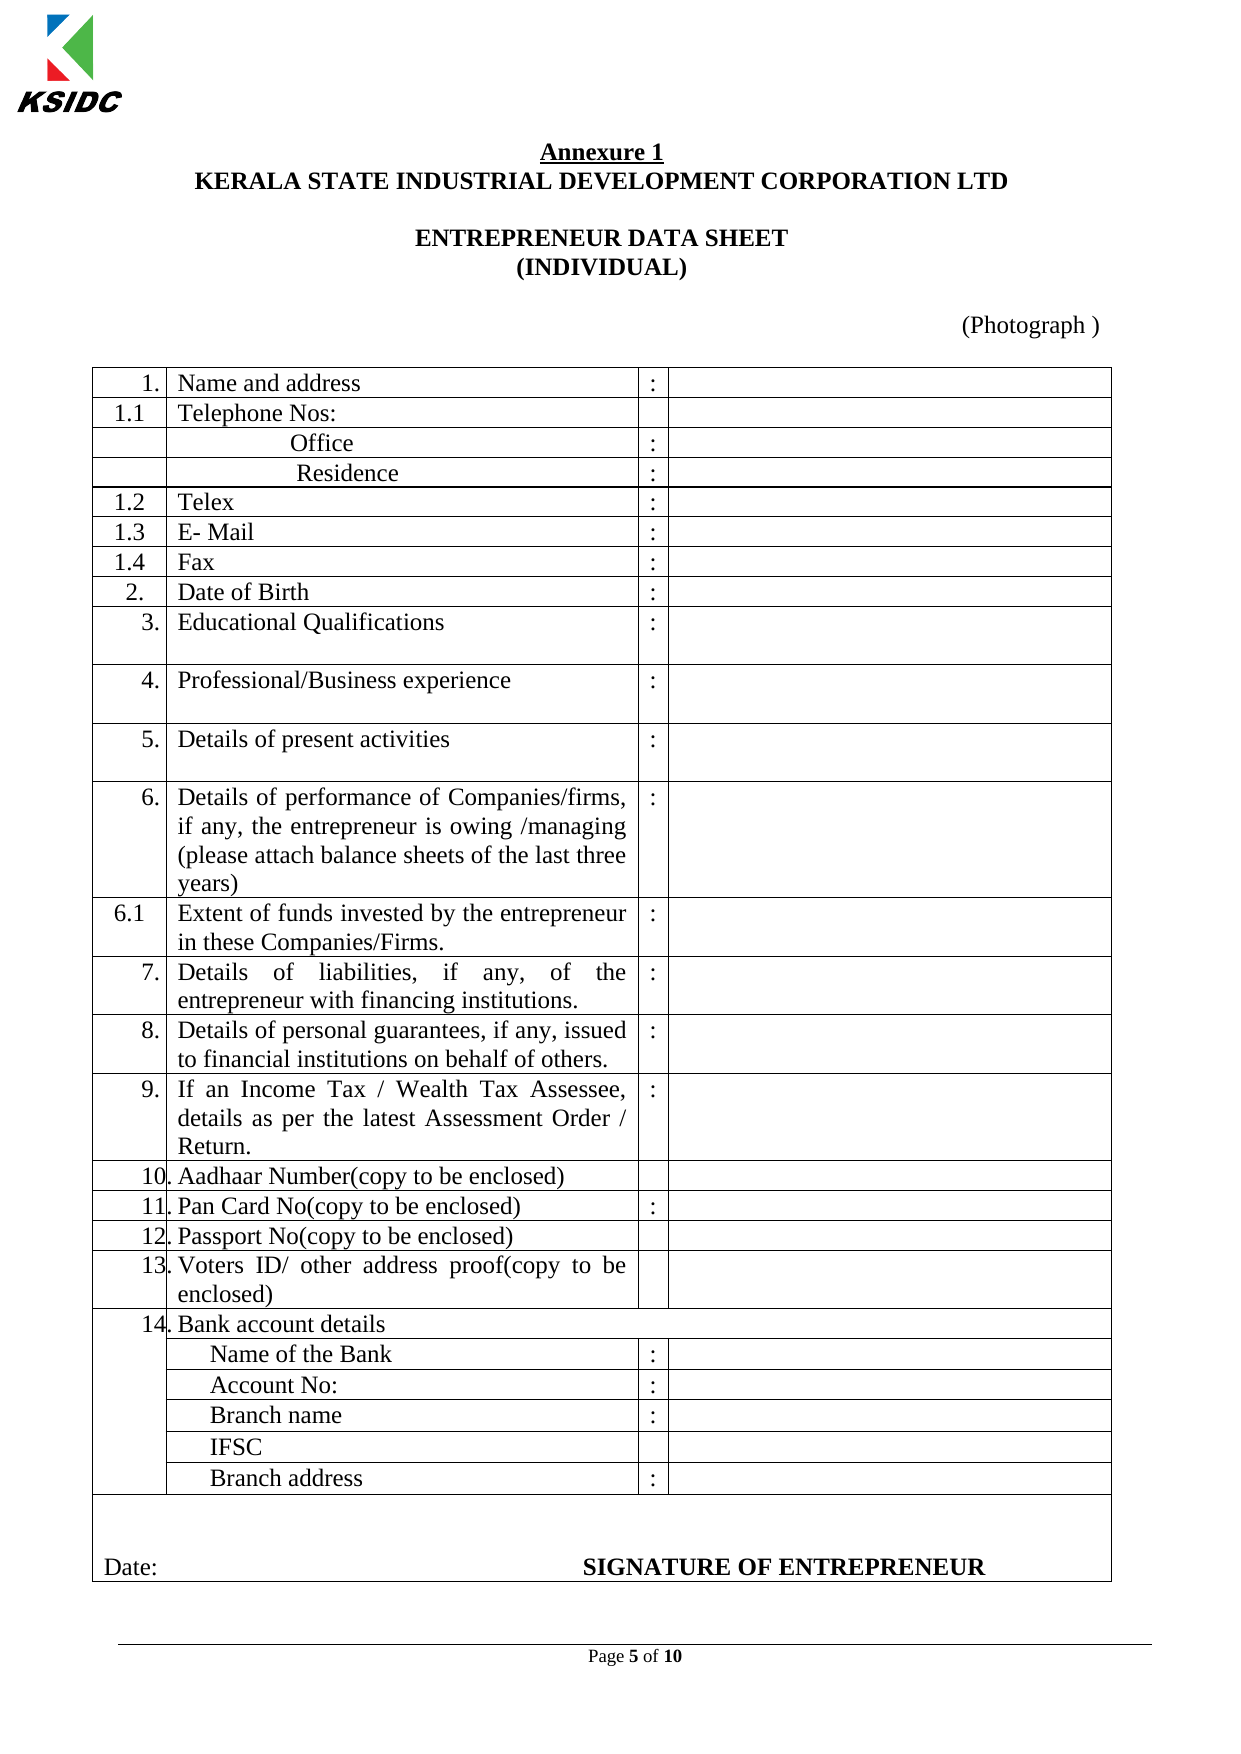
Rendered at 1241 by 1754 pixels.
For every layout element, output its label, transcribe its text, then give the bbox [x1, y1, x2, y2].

table_cell Details of personal guarantees, if any, issued to financial institutions on behalf of others. [167, 1015, 638, 1073]
table_cell : [639, 665, 668, 723]
table_cell [669, 1161, 1111, 1190]
table_cell Bank account details [167, 1309, 1111, 1338]
table_cell [93, 458, 166, 486]
table_cell [93, 428, 166, 457]
table_cell Voters ID/ other address proof(copy to be enclosed) [167, 1251, 638, 1308]
table_cell : [639, 724, 668, 781]
table_cell [639, 1432, 668, 1462]
table_cell E- Mail [167, 517, 638, 546]
table_cell [669, 1221, 1111, 1249]
table_cell [669, 957, 1111, 1014]
table_cell : [639, 957, 668, 1014]
table_cell : [639, 1191, 668, 1220]
table_cell [669, 577, 1111, 606]
table_cell Branch address [167, 1463, 638, 1494]
table_cell : [639, 458, 668, 486]
table_cell : [639, 1400, 668, 1431]
table_cell Details of liabilities, if any, of the entrepreneur with financing institutions. [167, 957, 638, 1014]
table_cell : [639, 1339, 668, 1369]
table_cell Telephone Nos: [167, 398, 638, 427]
table_cell [93, 724, 166, 781]
table_cell : [639, 1074, 668, 1160]
table_header Annexure 1 KERALA STATE INDUSTRIAL DEVELOPMENT CORPORATION LTD ENTREPRENEUR DATA SHEET (INDIVIDUAL) (Photograph ) [92, 137, 1111, 367]
table_cell : [639, 1015, 668, 1073]
table_cell Residence [167, 458, 638, 486]
table_cell 6.1 [93, 898, 166, 956]
table_cell : [639, 577, 668, 606]
table_cell Aadhaar Number(copy to be enclosed) [167, 1161, 638, 1190]
table_cell [639, 1161, 668, 1190]
table_cell : [639, 368, 668, 397]
table_cell 1.4 [93, 547, 166, 576]
table_cell [669, 488, 1111, 516]
table_cell : [639, 607, 668, 664]
table_cell [669, 665, 1111, 723]
table_cell : [639, 782, 668, 897]
table_cell Passport No(copy to be enclosed) [167, 1221, 638, 1249]
table_cell If an Income Tax / Wealth Tax Assessee, details as per the latest Assessment Order / Return. [167, 1074, 638, 1160]
table_cell [669, 782, 1111, 897]
table_cell Name of the Bank [167, 1339, 638, 1369]
table_cell [93, 368, 166, 397]
table_cell : [639, 488, 668, 516]
table_cell 1.3 [93, 517, 166, 546]
table_cell [93, 1015, 166, 1073]
table_cell [669, 1339, 1111, 1369]
table_cell [93, 577, 166, 606]
table_cell [669, 1015, 1111, 1073]
table_cell [93, 1309, 166, 1494]
table_cell [669, 398, 1111, 427]
table_cell Fax [167, 547, 638, 576]
table_cell IFSC [167, 1432, 638, 1462]
table_cell Account No: [167, 1370, 638, 1399]
table_cell [93, 665, 166, 723]
table_cell Pan Card No(copy to be enclosed) [167, 1191, 638, 1220]
table_cell [93, 782, 166, 897]
table_cell [669, 458, 1111, 486]
table_cell [93, 1251, 166, 1308]
table_cell : [639, 898, 668, 956]
table_cell Office [167, 428, 638, 457]
table_cell [669, 898, 1111, 956]
table_cell Details of present activities [167, 724, 638, 781]
table_cell 1.1 [93, 398, 166, 427]
table_cell [669, 428, 1111, 457]
table_cell [669, 1463, 1111, 1494]
table_cell [669, 1074, 1111, 1160]
table_cell [639, 1221, 668, 1249]
table_cell Date of Birth [167, 577, 638, 606]
table_cell 1.2 [93, 488, 166, 516]
table_cell [669, 1400, 1111, 1431]
table_cell : [639, 1370, 668, 1399]
table_cell [669, 607, 1111, 664]
table_cell : [639, 547, 668, 576]
table_cell [669, 1251, 1111, 1308]
table_cell [669, 724, 1111, 781]
table_cell [669, 1191, 1111, 1220]
table_cell [93, 1074, 166, 1160]
table_cell [93, 1221, 166, 1249]
table_cell Name and address [167, 368, 638, 397]
table_cell Professional/Business experience [167, 665, 638, 723]
table_cell [669, 1370, 1111, 1399]
table_cell Educational Qualifications [167, 607, 638, 664]
table_cell [93, 957, 166, 1014]
table_cell : [639, 428, 668, 457]
table_cell [93, 1161, 166, 1190]
table_cell : [639, 517, 668, 546]
picture [3, 9, 138, 123]
table_cell : [639, 1463, 668, 1494]
table_cell [669, 1432, 1111, 1462]
table_cell [93, 1191, 166, 1220]
table_cell [669, 547, 1111, 576]
table_cell [639, 398, 668, 427]
table_cell [669, 517, 1111, 546]
table_cell [669, 368, 1111, 397]
table_cell [639, 1251, 668, 1308]
table_cell Extent of funds invested by the entrepreneur in these Companies/Firms. [167, 898, 638, 956]
table_cell Telex [167, 488, 638, 516]
table_cell [93, 607, 166, 664]
table_cell Details of performance of Companies/firms, if any, the entrepreneur is owing /managing (please attach balance sheets of the last three years) [167, 782, 638, 897]
table_cell Date: SIGNATURE OF ENTREPRENEUR [93, 1495, 1111, 1581]
table_cell Branch name [167, 1400, 638, 1431]
